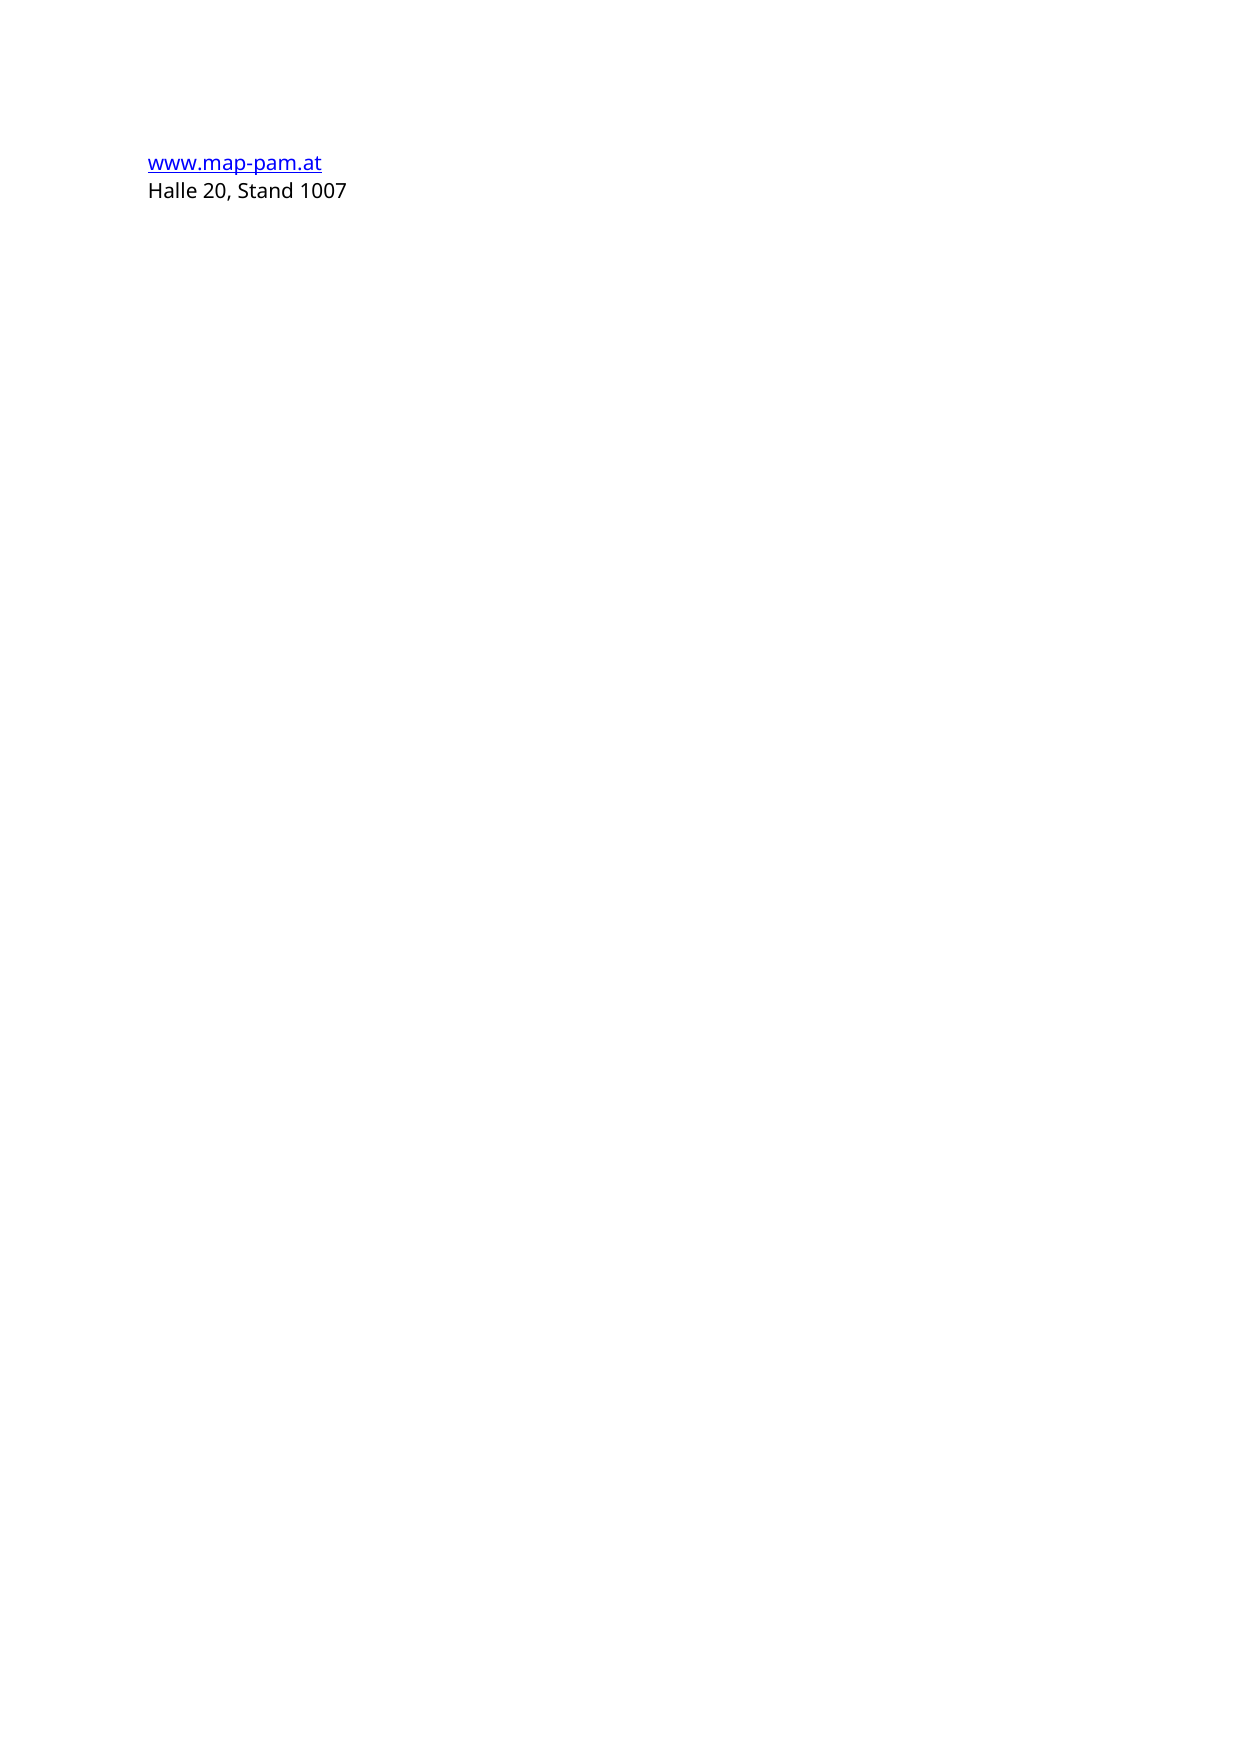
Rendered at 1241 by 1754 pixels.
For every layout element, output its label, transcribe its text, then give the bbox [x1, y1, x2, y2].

text Halle 20, Stand 1007 [148, 176, 1093, 204]
text www.map-pam.at [148, 148, 1093, 176]
